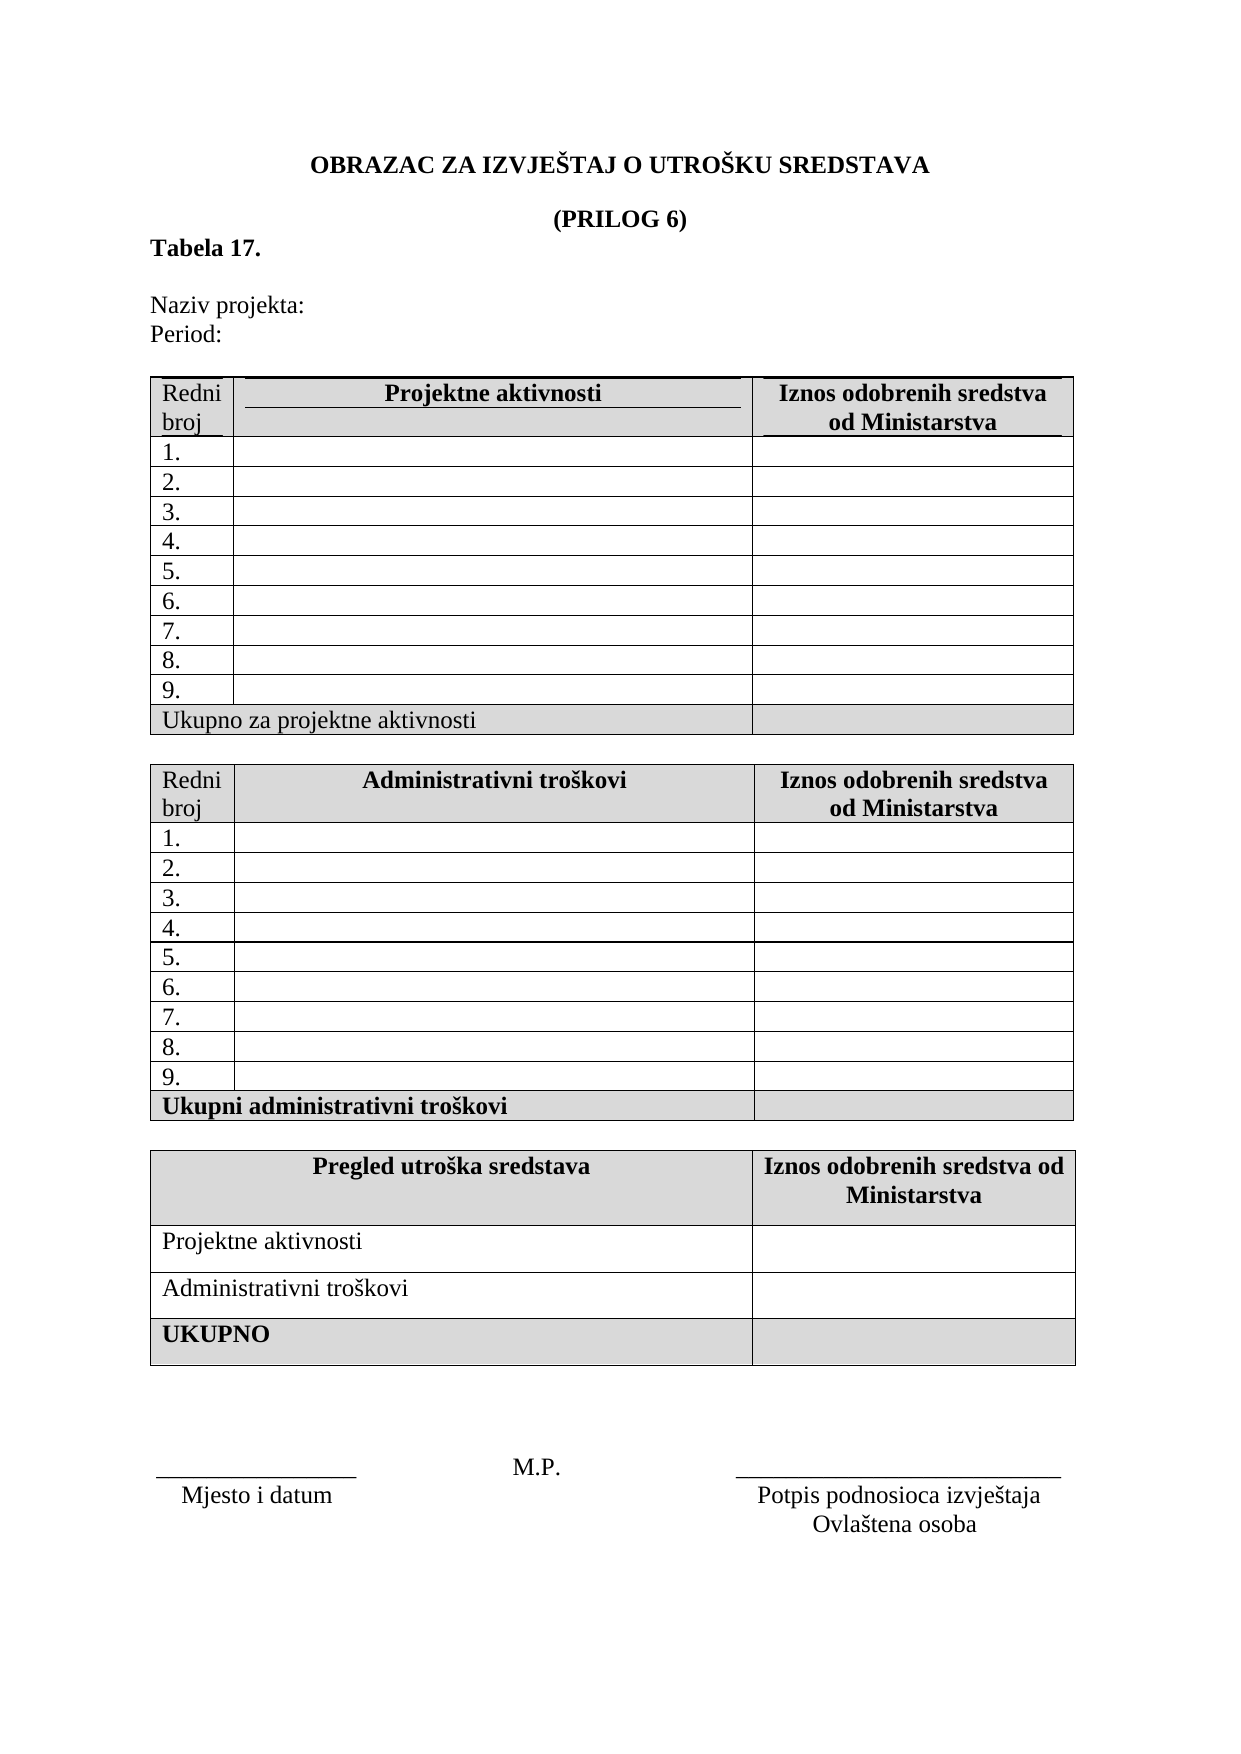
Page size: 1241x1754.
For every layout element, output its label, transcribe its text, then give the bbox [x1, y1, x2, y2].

text (PRILOG 6) [150, 204, 1090, 233]
table_cell [753, 675, 1073, 704]
table_cell [234, 675, 752, 704]
table_cell 5. [151, 556, 233, 585]
table_header Iznos odobrenih sredstva od Ministarstva [753, 378, 1073, 436]
table_cell [235, 913, 754, 941]
table_cell [235, 853, 754, 882]
table_cell [755, 823, 1073, 852]
table_cell [753, 1319, 1075, 1364]
table_cell 8. [151, 646, 233, 674]
table_cell [753, 1226, 1075, 1272]
text Naziv projekta: [150, 290, 1090, 319]
table_cell Ukupno za projektne aktivnosti [151, 705, 752, 734]
table_cell [753, 646, 1073, 674]
table_cell [235, 1062, 754, 1090]
table_cell [755, 1062, 1073, 1090]
table_cell [753, 705, 1073, 734]
table_cell [753, 556, 1073, 585]
table_cell [235, 1032, 754, 1061]
table_cell 9. [151, 675, 233, 704]
table_cell [235, 972, 754, 1001]
table_header Pregled utroška sredstava [151, 1151, 752, 1225]
table_cell 4. [151, 913, 234, 941]
table_cell 8. [151, 1032, 234, 1061]
text Period: [150, 319, 1090, 348]
table_header Redni broj [151, 765, 234, 822]
table_cell 1. [151, 437, 233, 466]
table_cell [755, 943, 1073, 971]
table_cell [234, 586, 752, 615]
table_cell [753, 526, 1073, 555]
table_header Iznos odobrenih sredstva od Ministarstva [755, 765, 1073, 822]
table_cell Ukupni administrativni troškovi [151, 1091, 754, 1120]
table_header Administrativni troškovi [235, 765, 754, 822]
table_cell 9. [151, 1062, 234, 1090]
text OBRAZAC ZA IZVJEŠTAJ O UTROŠKU SREDSTAVA [150, 150, 1090, 179]
table_cell [755, 1002, 1073, 1031]
text Mjesto i datum Potpis podnosioca izvještaja [156, 1481, 1090, 1509]
table_cell [235, 883, 754, 912]
table_cell [235, 1002, 754, 1031]
table_cell [755, 883, 1073, 912]
table_cell 3. [151, 497, 233, 525]
table_cell [753, 497, 1073, 525]
table_cell Administrativni troškovi [151, 1273, 752, 1318]
table_cell [755, 972, 1073, 1001]
table_cell 2. [151, 467, 233, 496]
table_cell [755, 913, 1073, 941]
table_cell UKUPNO [151, 1319, 752, 1364]
table_cell [753, 1273, 1075, 1318]
table_cell Projektne aktivnosti [151, 1226, 752, 1272]
table_cell 3. [151, 883, 234, 912]
table_cell [234, 497, 752, 525]
table_cell 7. [151, 616, 233, 644]
table_cell 7. [151, 1002, 234, 1031]
table_cell [755, 1032, 1073, 1061]
table_header Iznos odobrenih sredstva od Ministarstva [753, 1151, 1075, 1225]
table_cell [234, 467, 752, 496]
text ________________ M.P. __________________________ [156, 1452, 1090, 1481]
table_cell [234, 646, 752, 674]
table_cell [755, 853, 1073, 882]
text Ovlaštena osoba [156, 1509, 1090, 1538]
table_cell 1. [151, 823, 234, 852]
table_cell 2. [151, 853, 234, 882]
table_cell 6. [151, 586, 233, 615]
table_cell [753, 437, 1073, 466]
table_cell [234, 616, 752, 644]
table_cell [755, 1091, 1073, 1120]
table_cell 4. [151, 526, 233, 555]
text Tabela 17. [150, 233, 1090, 261]
table_cell [235, 823, 754, 852]
table_header Projektne aktivnosti [234, 378, 752, 436]
table_cell [234, 556, 752, 585]
table_cell 6. [151, 972, 234, 1001]
table_cell [753, 586, 1073, 615]
table_cell [234, 526, 752, 555]
table_cell 5. [151, 943, 234, 971]
table_cell [753, 616, 1073, 644]
table_cell [234, 437, 752, 466]
table_header Redni broj [151, 378, 233, 436]
table_cell [753, 467, 1073, 496]
table_cell [235, 943, 754, 971]
